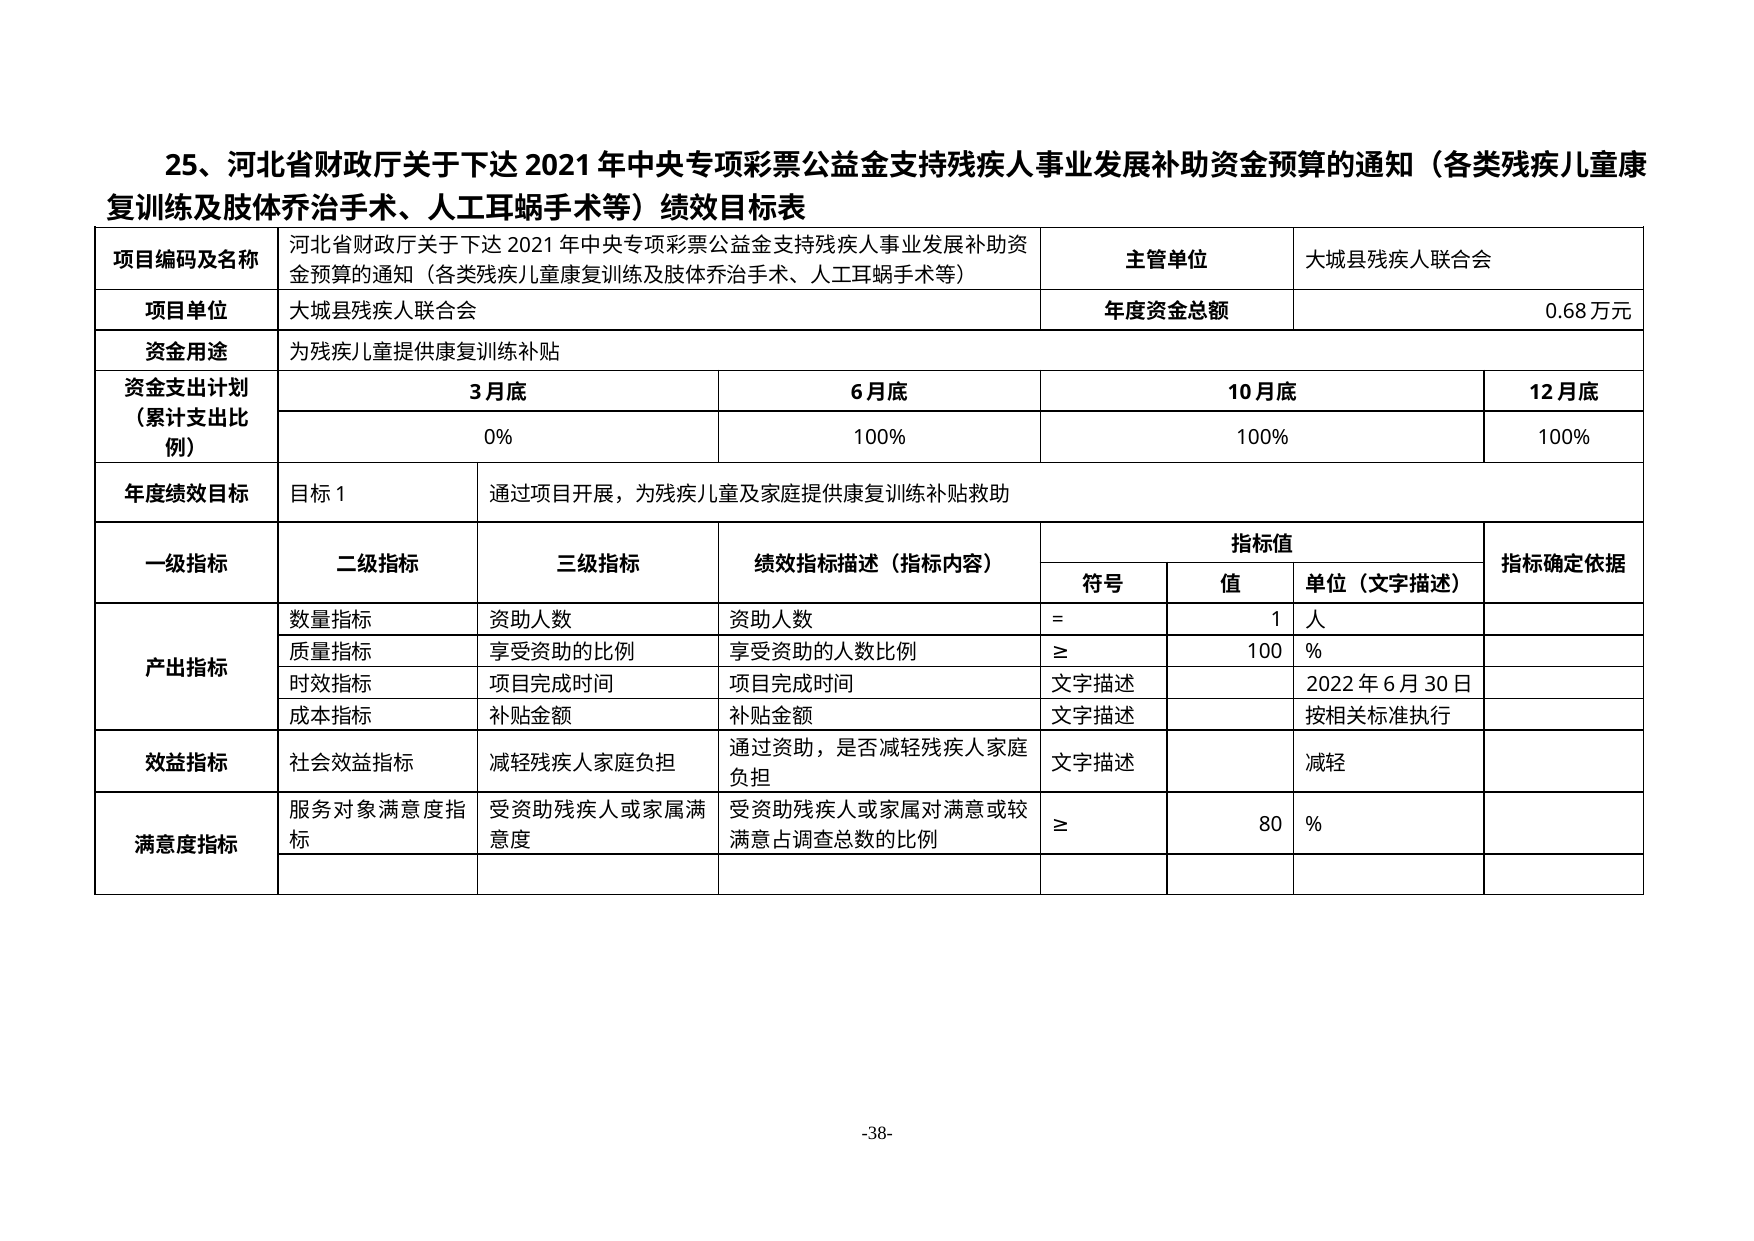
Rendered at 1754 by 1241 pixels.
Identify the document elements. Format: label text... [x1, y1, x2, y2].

table_cell 项目单位 [96, 290, 277, 329]
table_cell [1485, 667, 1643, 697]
table_cell 3月底 [279, 371, 718, 410]
table_cell 质量指标 [279, 636, 477, 666]
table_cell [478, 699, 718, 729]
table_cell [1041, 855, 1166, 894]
table_cell 1 [1168, 604, 1293, 634]
table_cell 100% [1041, 412, 1483, 462]
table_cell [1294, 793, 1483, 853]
table_cell 资金支出计划 （累计支出比例） [96, 371, 277, 462]
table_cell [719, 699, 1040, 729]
table_cell 为残疾儿童提供康复训练补贴 [279, 331, 1643, 369]
table_cell 12月底 [1485, 371, 1643, 410]
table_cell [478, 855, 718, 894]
table_cell 通过项目开展，为残疾儿童及家庭提供康复训练补贴救助 [478, 463, 1643, 521]
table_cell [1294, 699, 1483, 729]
table_cell 100% [719, 412, 1040, 462]
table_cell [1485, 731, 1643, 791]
table_cell 一级指标 [96, 523, 277, 602]
table_header 主管单位 [1041, 228, 1293, 288]
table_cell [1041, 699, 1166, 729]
table_cell 指标确定依据 [1485, 523, 1643, 602]
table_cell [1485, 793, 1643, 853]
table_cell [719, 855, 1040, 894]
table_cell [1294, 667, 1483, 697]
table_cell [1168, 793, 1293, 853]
table_cell 指标值 [1041, 523, 1483, 562]
table_cell 资金用途 [96, 331, 277, 369]
table_cell 符号 [1041, 563, 1166, 602]
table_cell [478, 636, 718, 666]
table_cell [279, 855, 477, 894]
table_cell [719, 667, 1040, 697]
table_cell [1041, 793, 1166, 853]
table_cell 单位（文字描述） [1294, 563, 1483, 602]
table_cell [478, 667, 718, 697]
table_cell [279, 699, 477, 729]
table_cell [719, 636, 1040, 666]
table_cell = [1041, 604, 1166, 634]
table_cell 0% [279, 412, 718, 462]
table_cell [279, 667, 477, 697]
table_cell 绩效指标描述（指标内容） [719, 523, 1040, 602]
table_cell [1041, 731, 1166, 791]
table_cell [1485, 604, 1643, 634]
table_cell 人 [1294, 604, 1483, 634]
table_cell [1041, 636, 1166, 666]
table_cell 目标1 [279, 463, 477, 521]
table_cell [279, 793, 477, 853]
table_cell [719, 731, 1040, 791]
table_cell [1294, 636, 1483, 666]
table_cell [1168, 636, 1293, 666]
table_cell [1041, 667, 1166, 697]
table_cell 值 [1168, 563, 1293, 602]
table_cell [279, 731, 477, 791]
table_cell 资助人数 [478, 604, 718, 634]
table_cell 资助人数 [719, 604, 1040, 634]
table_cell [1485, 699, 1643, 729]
table_cell 二级指标 [279, 523, 477, 602]
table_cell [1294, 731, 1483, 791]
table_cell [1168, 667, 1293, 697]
table_cell 三级指标 [478, 523, 718, 602]
table_cell 产出指标 [96, 604, 277, 729]
table_cell 大城县残疾人联合会 [279, 290, 1040, 329]
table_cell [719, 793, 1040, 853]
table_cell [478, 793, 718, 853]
table_cell 年度资金总额 [1041, 290, 1293, 329]
table_cell 6月底 [719, 371, 1040, 410]
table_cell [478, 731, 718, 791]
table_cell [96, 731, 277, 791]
table_cell 年度绩效目标 [96, 463, 277, 521]
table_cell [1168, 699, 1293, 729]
table_header 项目编码及名称 [96, 228, 277, 288]
text 25、河北省财政厅关于下达2021年中央专项彩票公益金支持残疾人事业发展补助资金预算的通知（各类残疾儿童康复训练及肢体乔治手术、人工耳蜗手术等）绩效目标表 [106, 142, 1648, 226]
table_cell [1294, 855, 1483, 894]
table_header 大城县残疾人联合会 [1294, 228, 1643, 288]
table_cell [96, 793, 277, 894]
table_cell 数量指标 [279, 604, 477, 634]
table_cell 0.68万元 [1294, 290, 1643, 329]
table_cell 100% [1485, 412, 1643, 462]
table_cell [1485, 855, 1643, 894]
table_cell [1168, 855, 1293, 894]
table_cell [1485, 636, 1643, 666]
table_cell 10月底 [1041, 371, 1483, 410]
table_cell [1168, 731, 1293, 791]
table_header 河北省财政厅关于下达2021年中央专项彩票公益金支持残疾人事业发展补助资金预算的通知（各类残疾儿童康复训练及肢体乔治手术、人工耳蜗手术等） [279, 228, 1040, 288]
